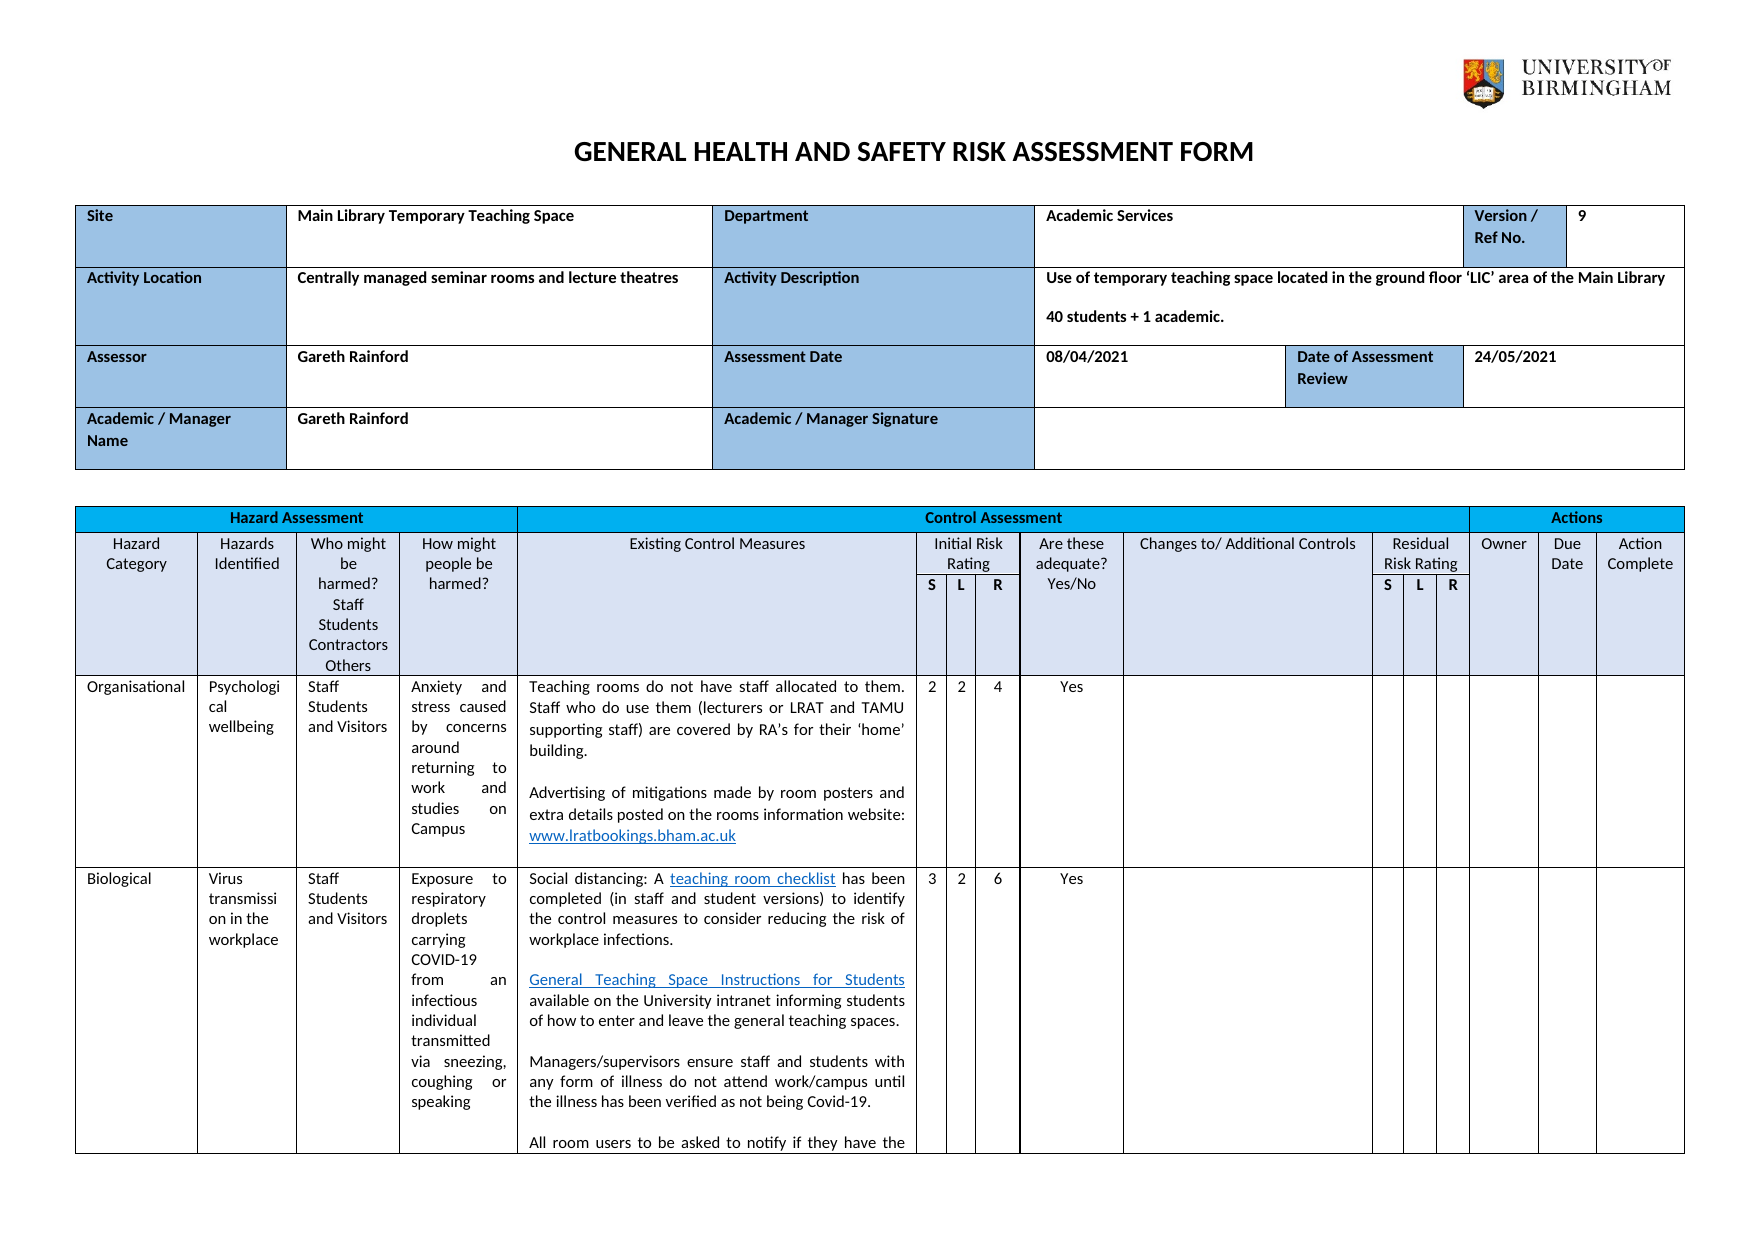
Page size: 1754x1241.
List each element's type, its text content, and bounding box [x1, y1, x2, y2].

table_cell Hazards Identified [198, 533, 296, 675]
table_cell Gareth Rainford [287, 346, 712, 407]
table_cell [1539, 676, 1596, 867]
table_cell Assessor [76, 346, 286, 407]
table_cell [1539, 868, 1596, 1152]
table_header Department [713, 206, 1034, 267]
table_cell 6 [976, 868, 1019, 1152]
table_cell How might people be harmed? [400, 533, 517, 675]
table_cell Who might be harmed? Staff Students Contractors Others [297, 533, 399, 675]
table_cell 24/05/2021 [1464, 346, 1684, 407]
table_cell Action Complete [1597, 533, 1684, 675]
table_header Version / Ref No. [1464, 206, 1566, 267]
table_cell Changes to/ Additional Controls [1124, 533, 1372, 675]
table_cell Psychological wellbeing [198, 676, 296, 867]
table_cell 2 [947, 868, 975, 1152]
table_cell Are these adequate? Yes/No [1021, 533, 1123, 675]
table_cell 2 [947, 676, 975, 867]
table_header Actions [1470, 507, 1684, 532]
table_cell Date of Assessment Review [1286, 346, 1463, 407]
table_cell Hazard Category [76, 533, 197, 675]
table_cell 4 [976, 676, 1019, 867]
table_cell Staff Students and Visitors [297, 676, 399, 867]
table_header Hazard Assessment [76, 507, 517, 532]
table_cell S [1373, 575, 1403, 675]
table_cell Academic / Manager Signature [713, 408, 1034, 469]
table_cell 2 [917, 676, 946, 867]
table_cell [1373, 868, 1403, 1152]
table_cell [1597, 868, 1684, 1152]
table_header Main Library Temporary Teaching Space [287, 206, 712, 267]
table_cell S [917, 575, 946, 675]
table_cell [1404, 868, 1436, 1152]
table_cell Yes [1021, 676, 1123, 867]
table_cell [1470, 676, 1538, 867]
table_cell R [976, 575, 1019, 675]
table_header Academic Services [1035, 206, 1463, 267]
table_cell [1470, 868, 1538, 1152]
table_header 9 [1567, 206, 1684, 267]
table_cell Teaching rooms do not have staff allocated to them. Staff who do use them (lecturers or LRAT and TAMU supporting staff) are covered by RA’s for their ‘home’ building. Advertising of mitigations made by room posters and extra details posted on the rooms information website: www.lratbookings.bham.ac.uk [518, 676, 916, 867]
table_cell Due Date [1539, 533, 1596, 675]
table_cell Activity Description [713, 268, 1034, 345]
table_cell Virus transmission in the workplace [198, 868, 296, 1152]
table_cell Use of temporary teaching space located in the ground floor ‘LIC’ area of the Main Library 40 students + 1 academic. [1035, 268, 1684, 345]
table_cell [1035, 408, 1684, 469]
table_cell Exposure to respiratory droplets carrying COVID-19 from an infectious individual transmitted via sneezing, coughing or speaking [400, 868, 517, 1152]
table_cell Organisational [76, 676, 197, 867]
table_cell 3 [917, 868, 946, 1152]
table_cell Anxiety and stress caused by concerns around returning to work and studies on Campus [400, 676, 517, 867]
table_cell Owner [1470, 533, 1538, 675]
title GENERAL HEALTH AND SAFETY RISK ASSESSMENT FORM [75, 133, 1679, 169]
picture [1455, 47, 1679, 122]
table_cell Activity Location [76, 268, 286, 345]
table_cell [1437, 868, 1469, 1152]
table_cell Residual Risk Rating [1373, 533, 1469, 573]
table_cell [1437, 676, 1469, 867]
table_cell [1124, 868, 1372, 1152]
table_header Control Assessment [518, 507, 1469, 532]
table_cell R [1437, 575, 1469, 675]
table_cell Yes [1021, 868, 1123, 1152]
table_cell Gareth Rainford [287, 408, 712, 469]
table_cell [1597, 676, 1684, 867]
table_cell 08/04/2021 [1035, 346, 1285, 407]
table_cell Staff Students and Visitors [297, 868, 399, 1152]
table_header Site [76, 206, 286, 267]
table_cell Existing Control Measures [518, 533, 916, 675]
table_cell L [1404, 575, 1436, 675]
table_cell Centrally managed seminar rooms and lecture theatres [287, 268, 712, 345]
table_cell L [947, 575, 975, 675]
table_cell [1404, 676, 1436, 867]
table_cell Initial Risk Rating [917, 533, 1019, 573]
table_cell Biological [76, 868, 197, 1152]
table_cell [1124, 676, 1372, 867]
table_cell Academic / Manager Name [76, 408, 286, 469]
table_cell [1373, 676, 1403, 867]
table_cell Assessment Date [713, 346, 1034, 407]
